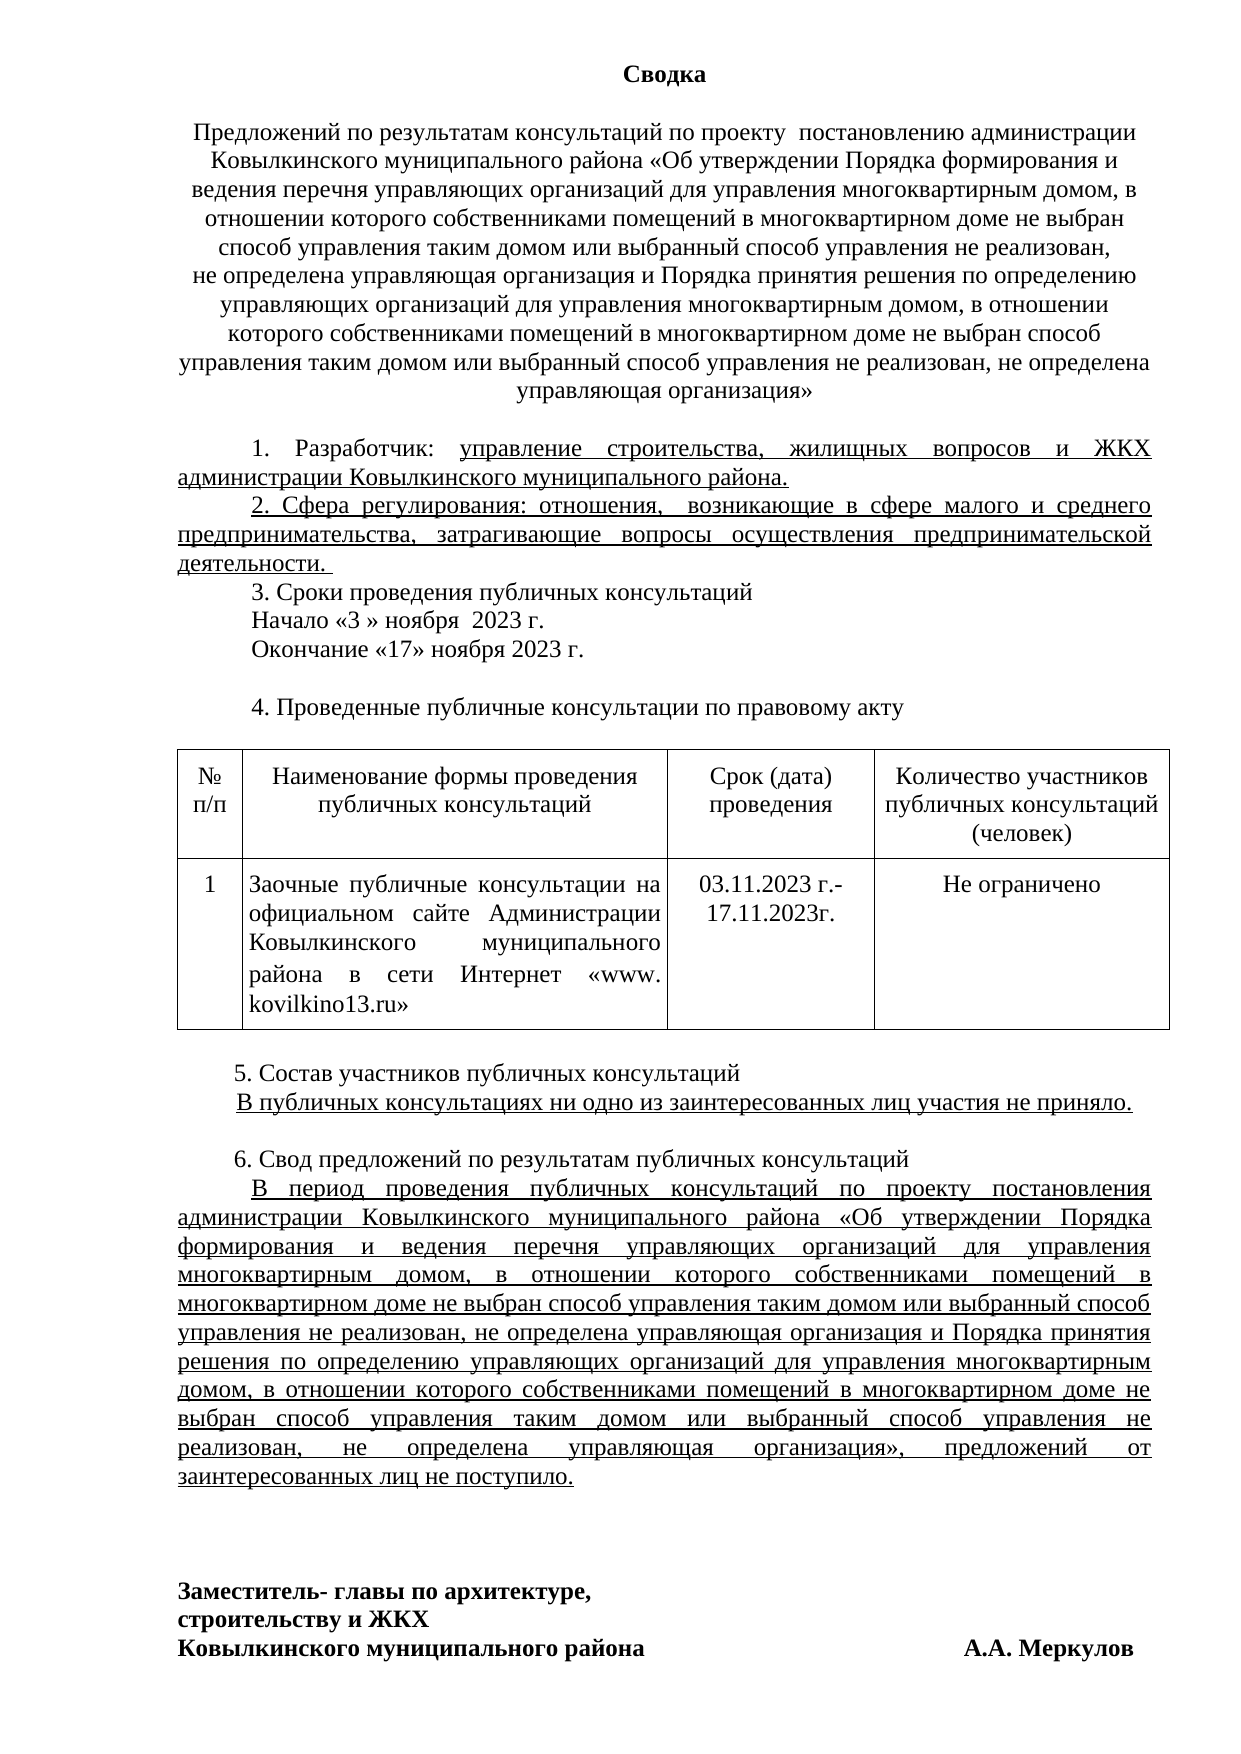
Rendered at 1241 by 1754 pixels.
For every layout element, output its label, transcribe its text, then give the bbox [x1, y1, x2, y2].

text не определена управляющая организация и Порядка принятия решения по определению управляющих организаций для управления многоквартирным домом, в отношении которого собственниками помещений в многоквартирном доме не выбран способ управления таким домом или выбранный способ управления не реализован, не определена управляющая организация» [177, 260, 1152, 404]
table_cell 03.11.2023 г.- 17.11.2023г. [668, 859, 874, 1028]
text В публичных консультациях ни одно из заинтересованных лиц участия не приняло. [177, 1087, 1152, 1116]
text 6. Свод предложений по результатам публичных консультаций [177, 1144, 1152, 1173]
text 2. Сфера регулирования: отношения, возникающие в сфере малого и среднего предпринимательства, затрагивающие вопросы осуществления предпринимательской деятельности. [177, 545, 1152, 577]
text В период проведения публичных консультаций по проекту постановления администрации Ковылкинского муниципального района «Об утверждении Порядка формирования и ведения перечня управляющих организаций для управления многоквартирным домом, в отношении которого собственниками помещений в многоквартирном доме не выбран способ управления таким домом или выбранный способ управления не реализован, не определена управляющая организация и Порядка принятия решения по определению управляющих организаций для управления многоквартирным домом, в отношении которого собственниками помещений в многоквартирном доме не выбран способ управления таким домом или выбранный способ управления не реализован, не определена управляющая организация», предложений от заинтересованных лиц не поступило. [177, 1285, 1152, 1371]
table_header Наименование формы проведения публичных консультаций [243, 750, 667, 858]
text Ковылкинского муниципального района «Об утверждении Порядка формирования и ведения перечня управляющих организаций для управления многоквартирным домом, в отношении которого собственниками помещений в многоквартирном доме не выбран способ управления таким домом или выбранный способ управления не реализован, [177, 145, 1152, 260]
table_header Количество участников публичных консультаций (человек) [875, 750, 1169, 858]
text В период проведения публичных консультаций по проекту постановления администрации Ковылкинского муниципального района «Об утверждении Порядка формирования и ведения перечня управляющих организаций для управления многоквартирным домом, в отношении которого собственниками помещений в многоквартирном доме не выбран способ управления таким домом или выбранный способ управления не реализован, не определена управляющая организация и Порядка принятия решения по определению управляющих организаций для управления многоквартирным домом, в отношении которого собственниками помещений в многоквартирном доме не выбран способ управления таким домом или выбранный способ управления не реализован, не определена управляющая организация», предложений от заинтересованных лиц не поступило. [177, 1372, 1152, 1428]
text 3. Сроки проведения публичных консультаций [177, 577, 1152, 605]
text Заместитель- главы по архитектуре, [177, 1576, 1152, 1604]
table_cell Не ограничено [875, 859, 1169, 1028]
text 2. Сфера регулирования: отношения, возникающие в сфере малого и среднего предпринимательства, затрагивающие вопросы осуществления предпринимательской деятельности. [177, 490, 1152, 544]
text 5. Состав участников публичных консультаций [177, 1058, 1152, 1087]
table_cell 1 [178, 859, 242, 1028]
text 1. Разработчик: управление строительства, жилищных вопросов и ЖКХ администрации Ковылкинского муниципального района. [177, 433, 1152, 490]
text строительству и ЖКХ [177, 1604, 1152, 1633]
text Начало «3 » ноября 2023 г. [177, 605, 1152, 634]
text Сводка [177, 59, 1152, 88]
text Окончание «17» ноября 2023 г. [177, 634, 1152, 663]
table_header № п/п [178, 750, 242, 858]
text Предложений по результатам консультаций по проекту постановлению администрации [177, 117, 1152, 145]
text 4. Проведенные публичные консультации по правовому акту [177, 692, 1152, 720]
text В период проведения публичных консультаций по проекту постановления администрации Ковылкинского муниципального района «Об утверждении Порядка формирования и ведения перечня управляющих организаций для управления многоквартирным домом, в отношении которого собственниками помещений в многоквартирном доме не выбран способ управления таким домом или выбранный способ управления не реализован, не определена управляющая организация и Порядка принятия решения по определению управляющих организаций для управления многоквартирным домом, в отношении которого собственниками помещений в многоквартирном доме не выбран способ управления таким домом или выбранный способ управления не реализован, не определена управляющая организация», предложений от заинтересованных лиц не поступило. [177, 1228, 1152, 1284]
table_cell Заочные публичные консультации на официальном сайте Администрации Ковылкинского муниципального района в сети Интернет «www. kovilkino13.ru» [243, 859, 667, 1028]
text Ковылкинского муниципального района А.А. Меркулов [177, 1633, 1152, 1662]
text В период проведения публичных консультаций по проекту постановления администрации Ковылкинского муниципального района «Об утверждении Порядка формирования и ведения перечня управляющих организаций для управления многоквартирным домом, в отношении которого собственниками помещений в многоквартирном доме не выбран способ управления таким домом или выбранный способ управления не реализован, не определена управляющая организация и Порядка принятия решения по определению управляющих организаций для управления многоквартирным домом, в отношении которого собственниками помещений в многоквартирном доме не выбран способ управления таким домом или выбранный способ управления не реализован, не определена управляющая организация», предложений от заинтересованных лиц не поступило. [177, 1173, 1152, 1227]
table_header Срок (дата) проведения [668, 750, 874, 858]
